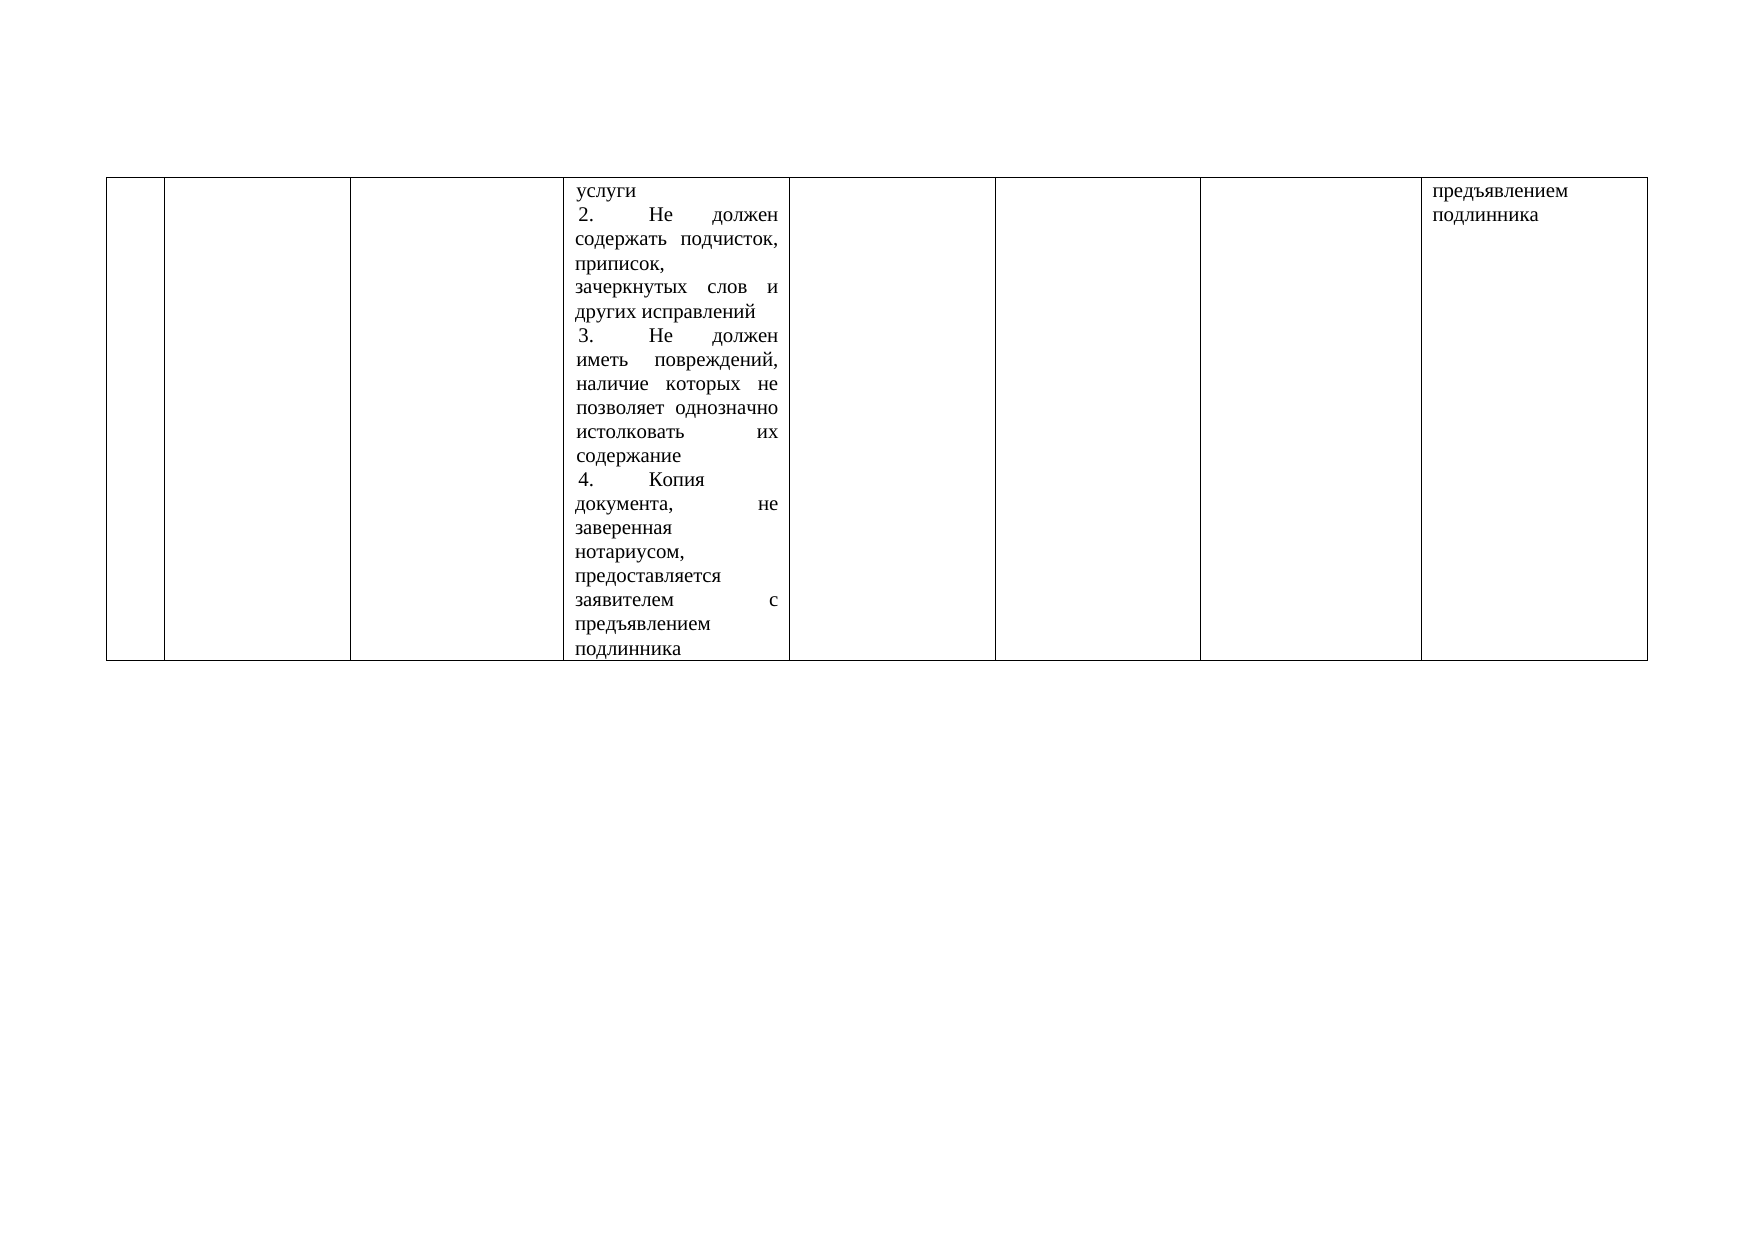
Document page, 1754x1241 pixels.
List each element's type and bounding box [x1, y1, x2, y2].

table_cell [351, 178, 563, 659]
table_cell [564, 178, 789, 659]
